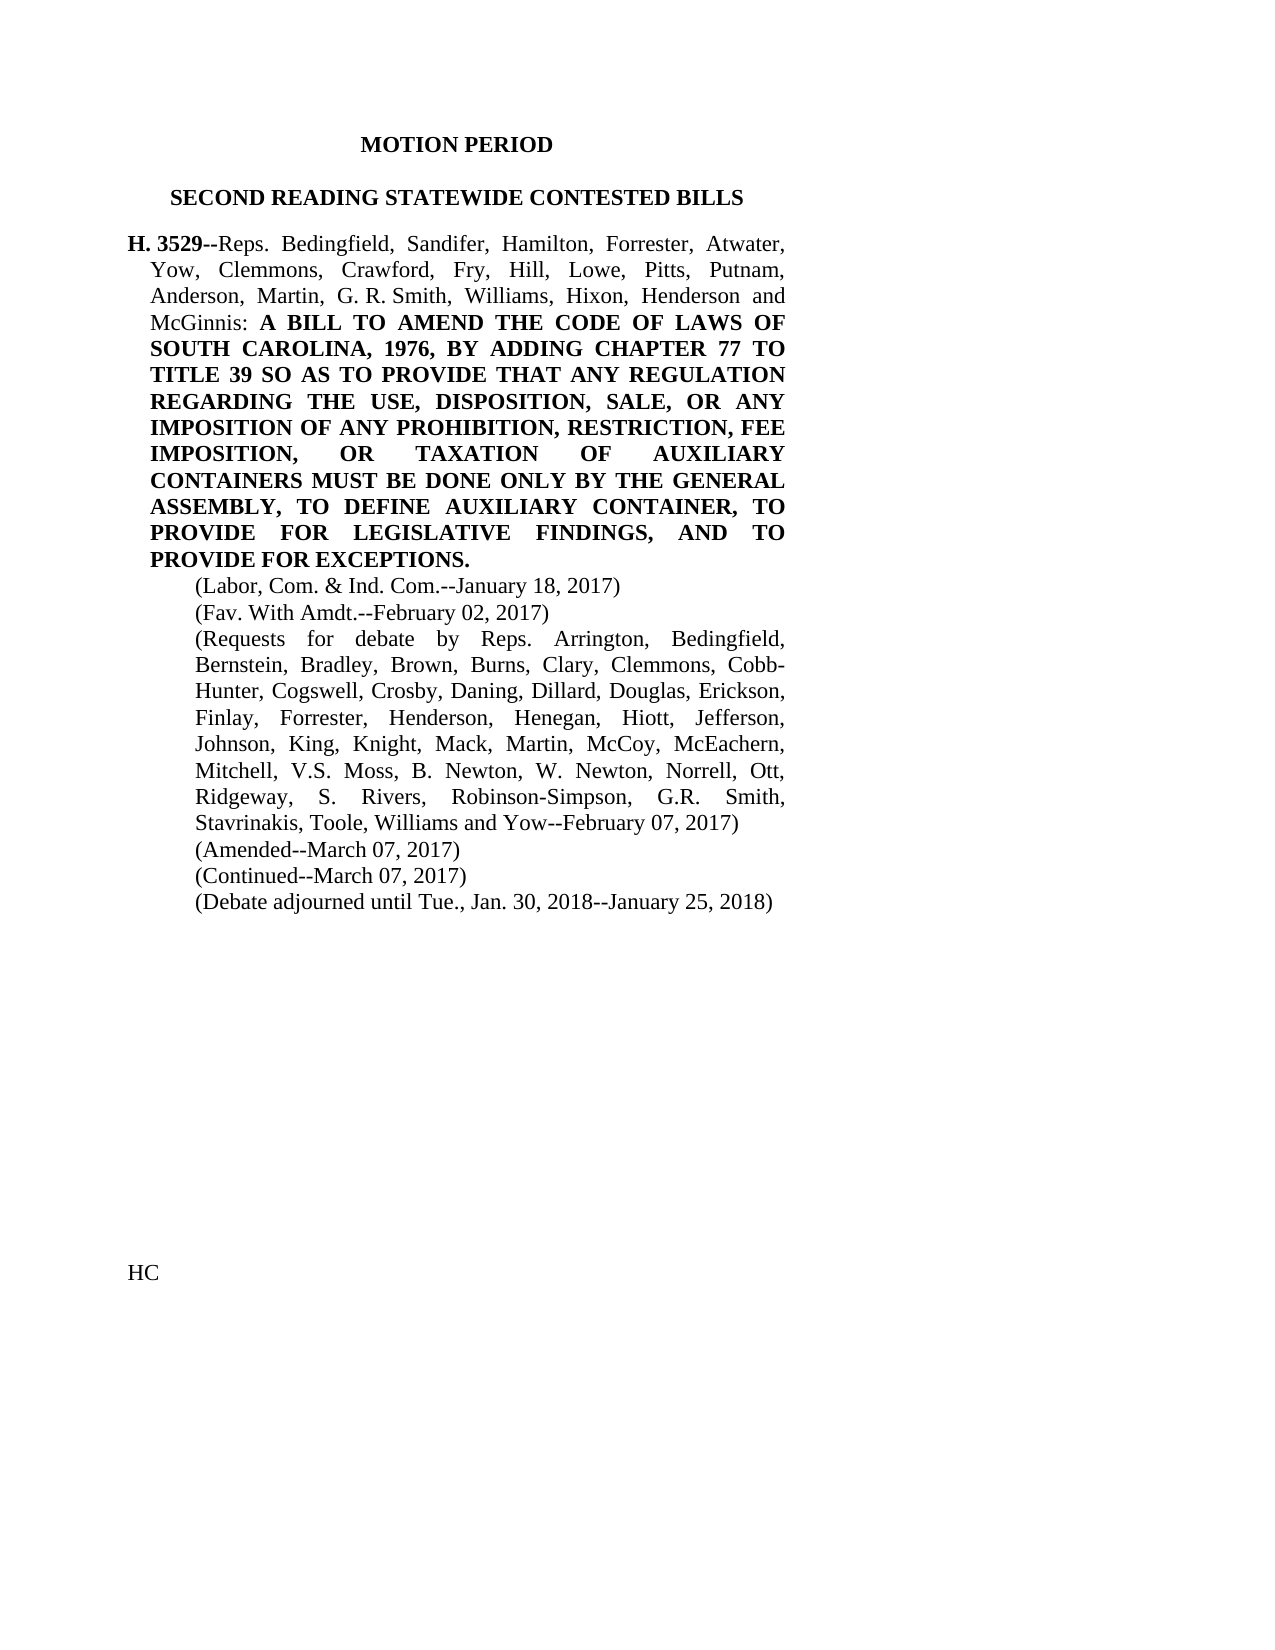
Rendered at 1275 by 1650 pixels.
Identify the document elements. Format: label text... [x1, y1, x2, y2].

text (Requests for debate by Reps. Arrington, Bedingfield, Bernstein, Bradley, Brown, Burns, Clary, Clemmons, Cobb-Hunter, Cogswell, Crosby, Daning, Dillard, Douglas, Erickson, Finlay, Forrester, Henderson, Henegan, Hiott, Jefferson, Johnson, King, Knight, Mack, Martin, McCoy, McEachern, Mitchell, V.S. Moss, B. Newton, W. Newton, Norrell, Ott, Ridgeway, S. Rivers, Robinson-Simpson, G.R. Smith, Stavrinakis, Toole, Williams and Yow--February 07, 2017) [195, 625, 786, 836]
text SECOND READING STATEWIDE CONTESTED BILLS [127, 184, 786, 210]
text MOTION PERIOD [127, 131, 786, 158]
text (Amended--March 07, 2017) [195, 836, 786, 862]
text (Continued--March 07, 2017) [195, 862, 786, 888]
text H. 3529--Reps. Bedingfield, Sandifer, Hamilton, Forrester, Atwater, Yow, Clemmons, Crawford, Fry, Hill, Lowe, Pitts, Putnam, Anderson, Martin, G. R. Smith, Williams, Hixon, Henderson and McGinnis: A BILL TO AMEND THE CODE OF LAWS OF SOUTH CAROLINA, 1976, BY ADDING CHAPTER 77 TO TITLE 39 SO AS TO PROVIDE THAT ANY REGULATION REGARDING THE USE, DISPOSITION, SALE, OR ANY IMPOSITION OF ANY PROHIBITION, RESTRICTION, FEE IMPOSITION, OR TAXATION OF AUXILIARY CONTAINERS MUST BE DONE ONLY BY THE GENERAL ASSEMBLY, TO DEFINE AUXILIARY CONTAINER, TO PROVIDE FOR LEGISLATIVE FINDINGS, AND TO PROVIDE FOR EXCEPTIONS. [127, 229, 786, 572]
text (Labor, Com. & Ind. Com.--January 18, 2017) [195, 572, 786, 598]
text (Debate adjourned until Tue., Jan. 30, 2018--January 25, 2018) [195, 888, 786, 915]
text (Fav. With Amdt.--February 02, 2017) [195, 598, 786, 625]
